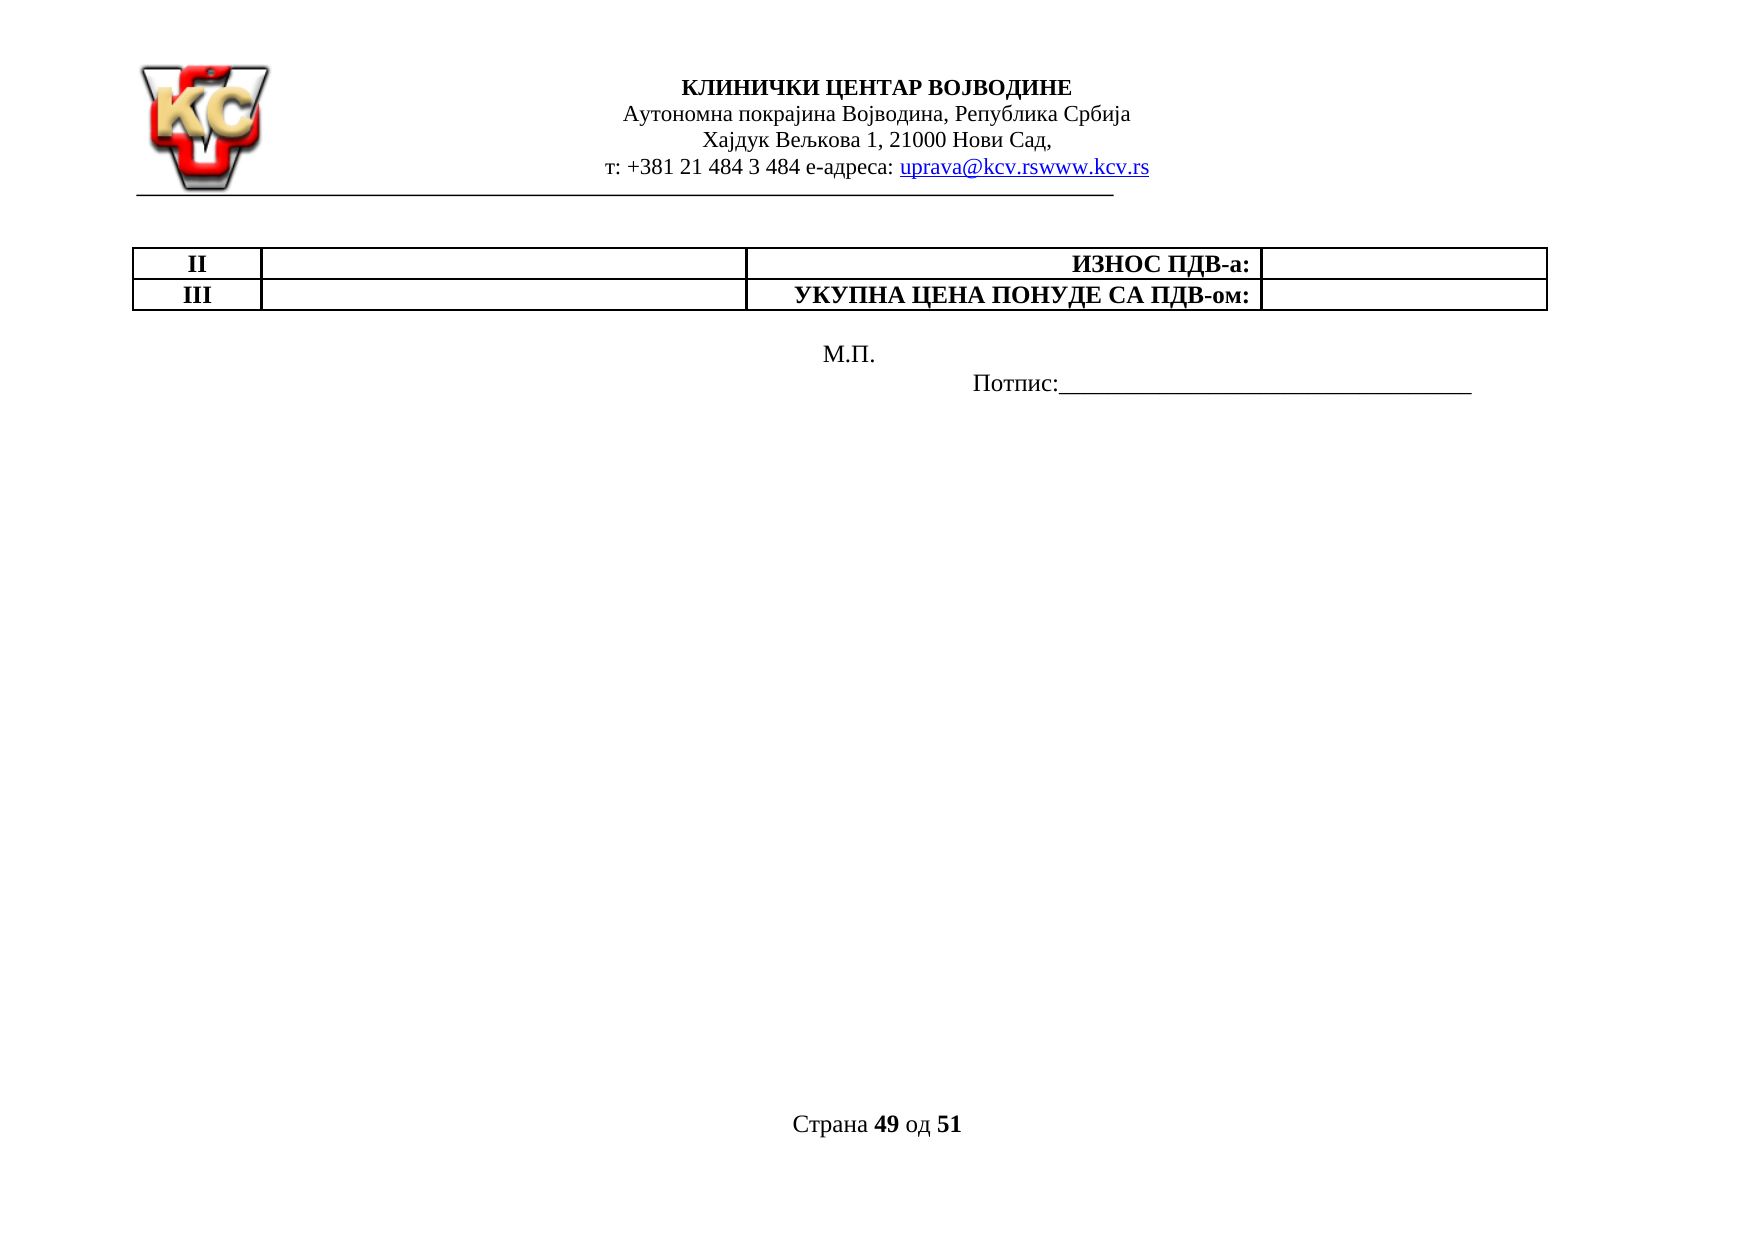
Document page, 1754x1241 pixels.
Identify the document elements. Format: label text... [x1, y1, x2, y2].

table_cell [263, 280, 745, 308]
text М.П. [823, 339, 1606, 368]
table_cell [1263, 280, 1546, 308]
table_cell II [134, 249, 260, 278]
table_cell УКУПНА ЦЕНА ПОНУДЕ СА ПДВ-ом: [748, 280, 1260, 308]
table_cell [1263, 249, 1546, 278]
table_cell [263, 249, 745, 278]
table_cell ИЗНОС ПДВ-а: [748, 249, 1260, 278]
table_cell III [134, 280, 260, 308]
text Потпис:_________________________________ [148, 368, 1606, 397]
picture [137, 62, 274, 193]
